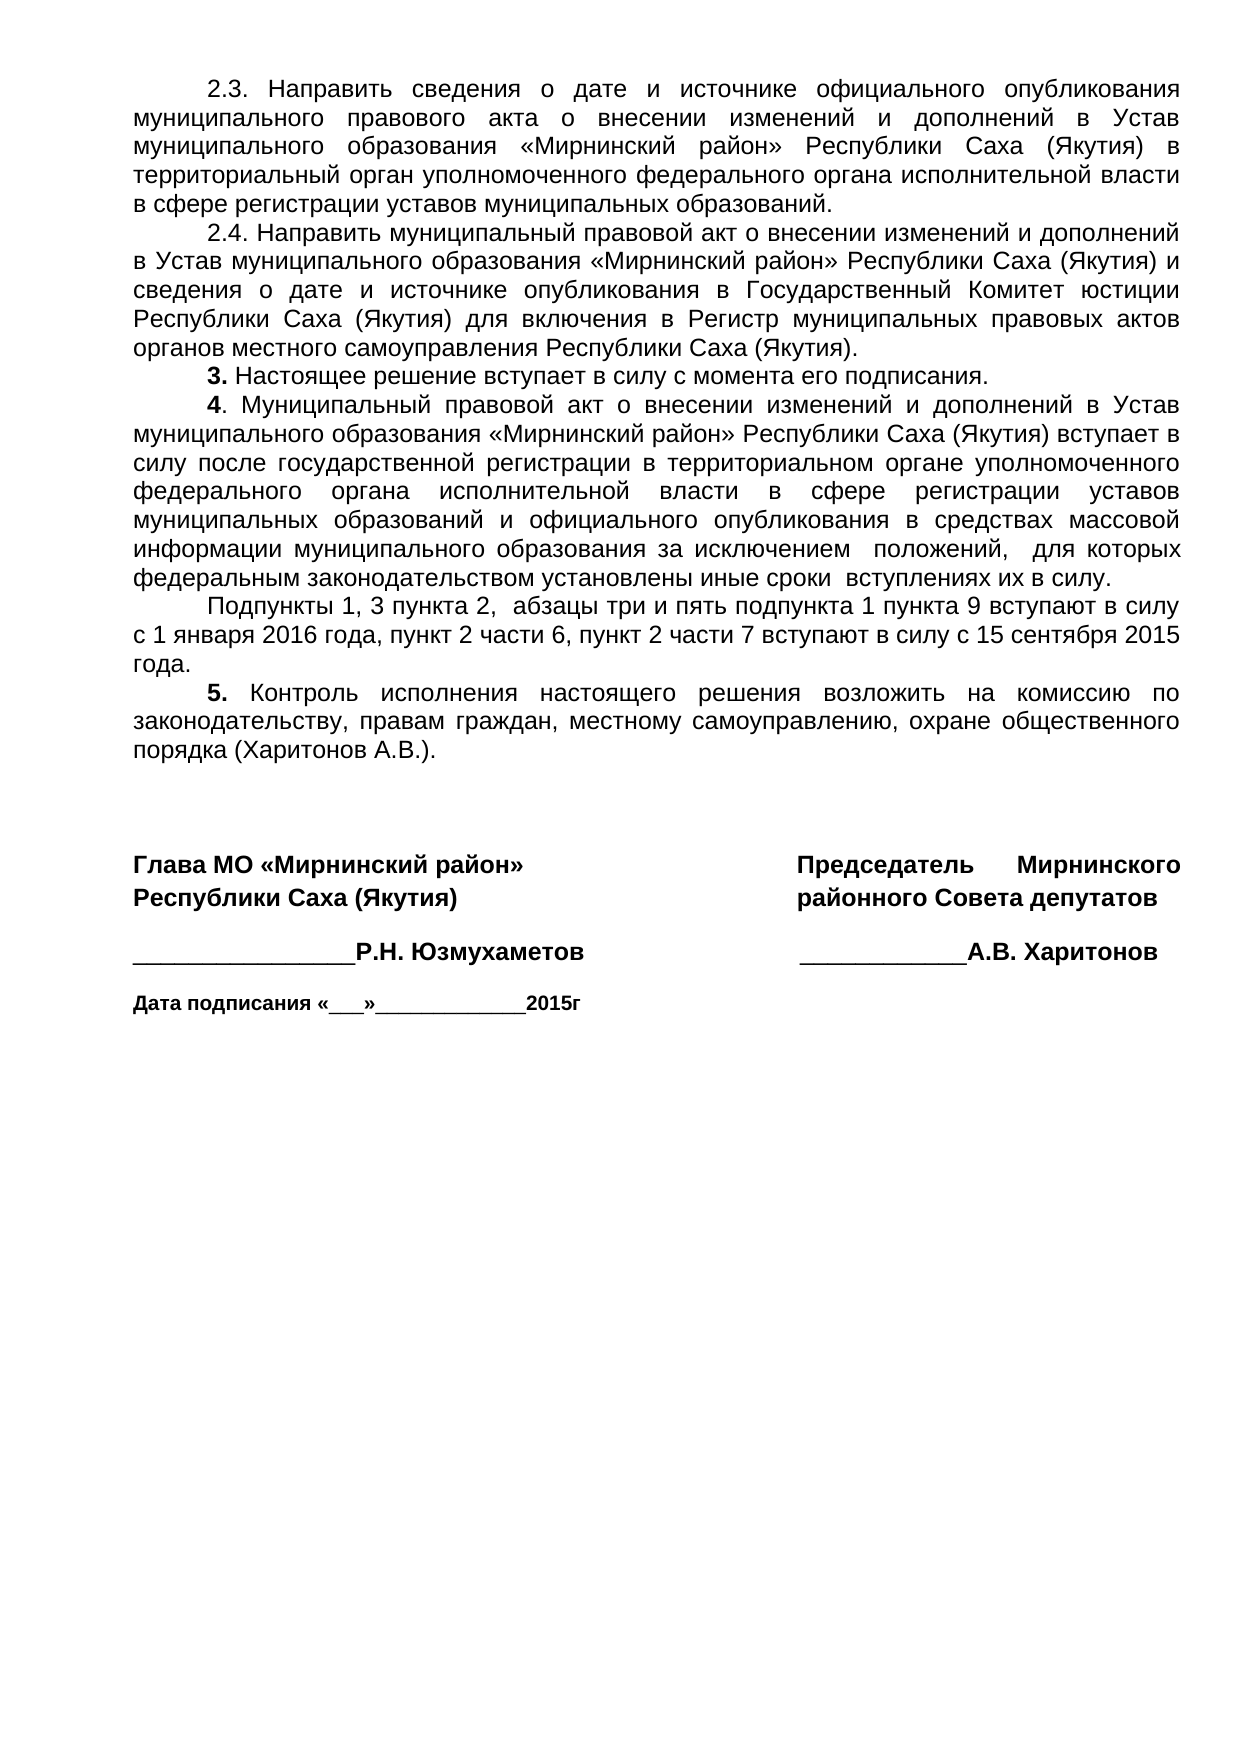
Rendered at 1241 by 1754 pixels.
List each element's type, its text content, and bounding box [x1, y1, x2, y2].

text ________________Р.Н. Юзмухаметов ____________А.В. Харитонов [133, 937, 1181, 966]
text 4. Муниципальный правовой акт о внесении изменений и дополнений в Устав муниципального образования «Мирнинский район» Республики Саха (Якутия) вступает в силу после государственной регистрации в территориальном органе уполномоченного федерального органа исполнительной власти в сфере регистрации уставов муниципальных образований и официального опубликования в средствах массовой информации муниципального образования за исключением положений, для которых федеральным законодательством установлены иные сроки вступлениях их в силу. [133, 390, 1181, 591]
text Подпункты 1, 3 пункта 2, абзацы три и пять подпункта 1 пункта 9 вступают в силу с 1 января 2016 года, пункт 2 части 6, пункт 2 части 7 вступают в силу с 15 сентября 2015 года. [133, 591, 1181, 678]
text Дата подписания «___»_____________2015г [133, 991, 1181, 1015]
text 3. Настоящее решение вступает в силу с момента его подписания. [133, 361, 1181, 390]
text 5. Контроль исполнения настоящего решения возложить на комиссию по законодательству, правам граждан, местному самоуправлению, охране общественного порядка (Харитонов А.В.). [133, 678, 1181, 764]
text Глава МО «Мирнинский район» Председатель Мирнинского Республики Саха (Якутия) районного Совета депутатов [133, 850, 1181, 912]
text 2.3. Направить сведения о дате и источнике официального опубликования муниципального правового акта о внесении изменений и дополнений в Устав муниципального образования «Мирнинский район» Республики Саха (Якутия) в территориальный орган уполномоченного федерального органа исполнительной власти в сфере регистрации уставов муниципальных образований. [133, 74, 1181, 218]
text 2.4. Направить муниципальный правовой акт о внесении изменений и дополнений в Устав муниципального образования «Мирнинский район» Республики Саха (Якутия) и сведения о дате и источнике опубликования в Государственный Комитет юстиции Республики Саха (Якутия) для включения в Регистр муниципальных правовых актов органов местного самоуправления Республики Саха (Якутия). [133, 218, 1181, 361]
